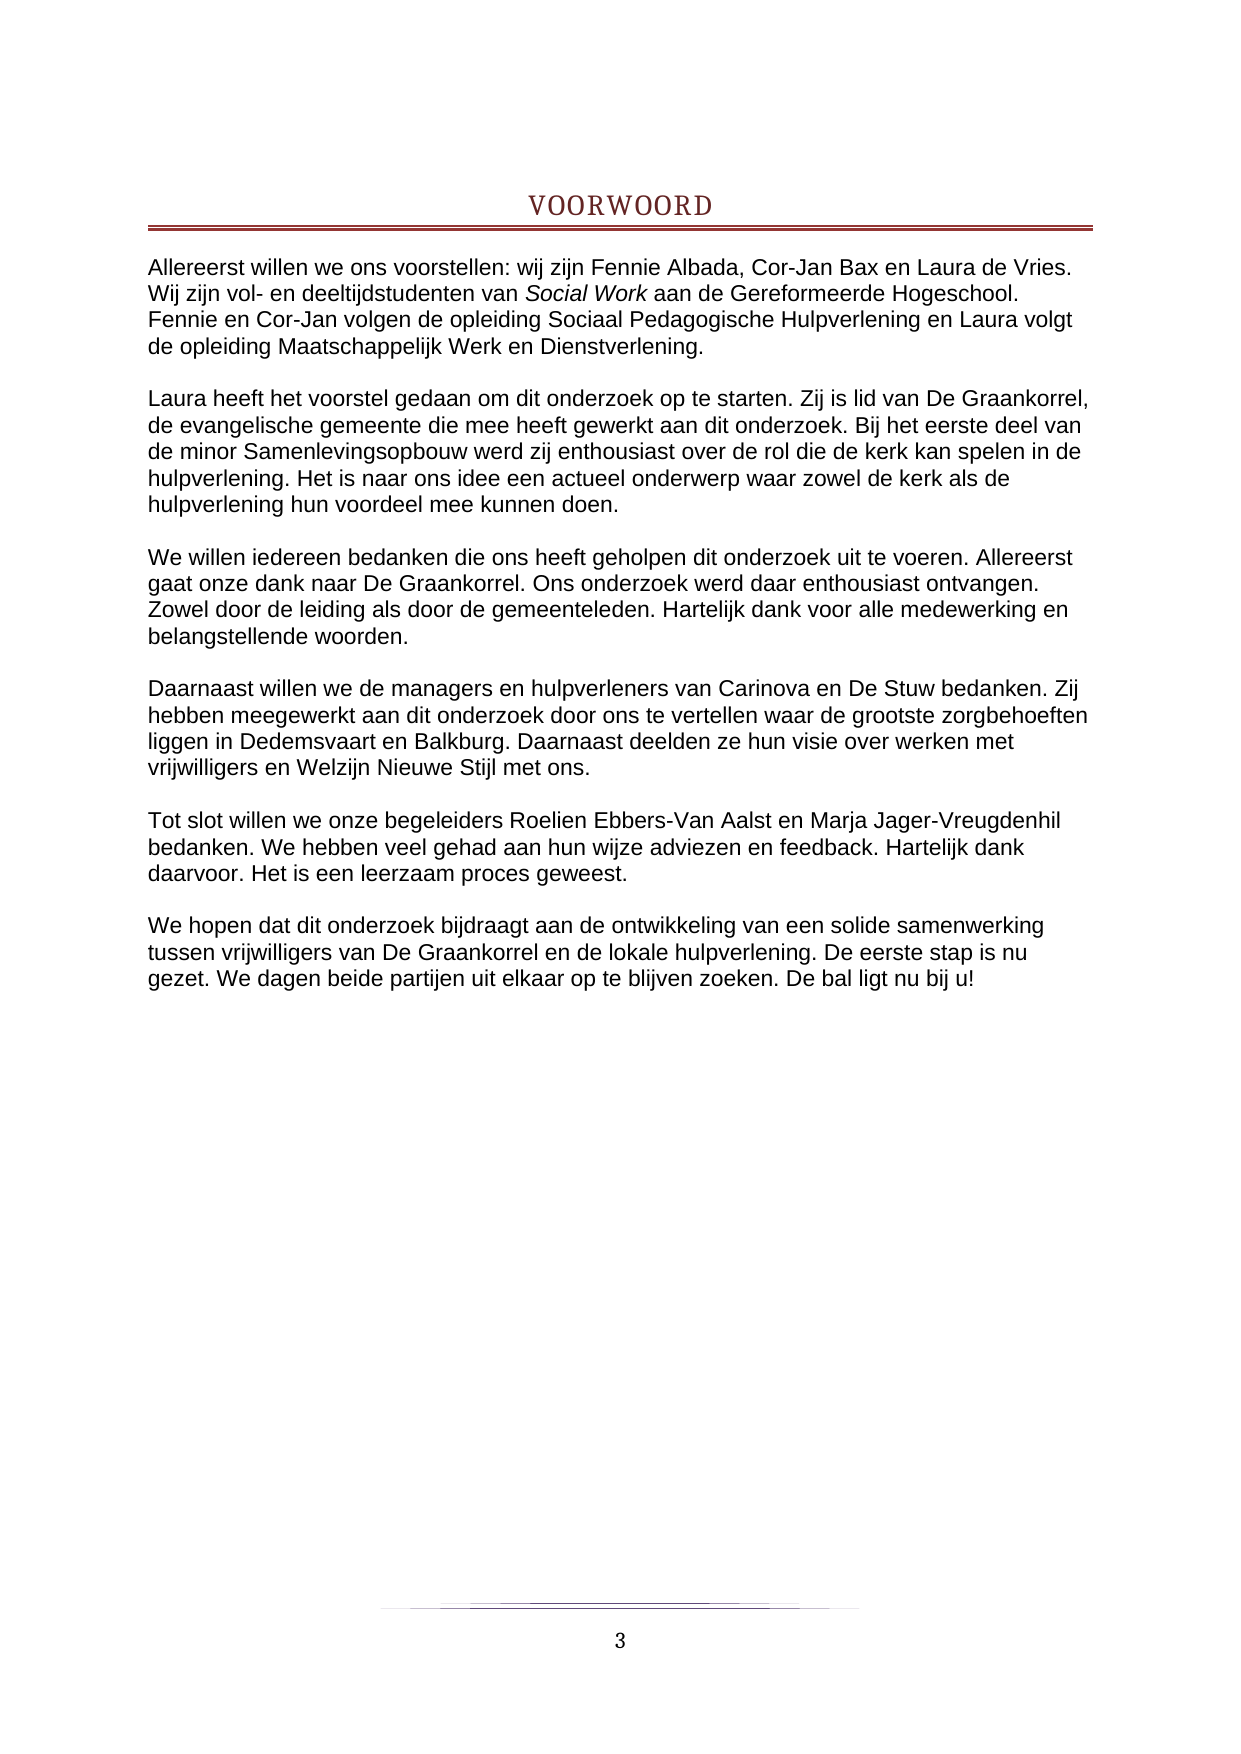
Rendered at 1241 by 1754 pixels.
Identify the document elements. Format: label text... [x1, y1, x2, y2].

text Allereerst willen we ons voorstellen: wij zijn Fennie Albada, Cor-Jan Bax en Laura de Vries. Wij zijn vol- en deeltijdstudenten van Social Work aan de Gereformeerde Hogeschool. Fennie en Cor-Jan volgen de opleiding Sociaal Pedagogische Hulpverlening en Laura volgt de opleiding Maatschappelijk Werk en Dienstverlening. [148, 254, 1093, 359]
text We willen iedereen bedanken die ons heeft geholpen dit onderzoek uit te voeren. Allereerst gaat onze dank naar De Graankorrel. Ons onderzoek werd daar enthousiast ontvangen. Zowel door de leiding als door de gemeenteleden. Hartelijk dank voor alle medewerking en belangstellende woorden. [148, 543, 1093, 649]
text We hopen dat dit onderzoek bijdraagt aan de ontwikkeling van een solide samenwerking tussen vrijwilligers van De Graankorrel en de lokale hulpverlening. De eerste stap is nu gezet. We dagen beide partijen uit elkaar op te blijven zoeken. De bal ligt nu bij u! [148, 912, 1093, 992]
text Daarnaast willen we de managers en hulpverleners van Carinova en De Stuw bedanken. Zij hebben meegewerkt aan dit onderzoek door ons te vertellen waar de grootste zorgbehoeften liggen in Dedemsvaart en Balkburg. Daarnaast deelden ze hun visie over werken met vrijwilligers en Welzijn Nieuwe Stijl met ons. [148, 675, 1093, 781]
text Tot slot willen we onze begeleiders Roelien Ebbers-Van Aalst en Marja Jager-Vreugdenhil bedanken. We hebben veel gehad aan hun wijze adviezen en feedback. Hartelijk dank daarvoor. Het is een leerzaam proces geweest. [148, 807, 1093, 886]
text Laura heeft het voorstel gedaan om dit onderzoek op te starten. Zij is lid van De Graankorrel, de evangelische gemeente die mee heeft gewerkt aan dit onderzoek. Bij het eerste deel van de minor Samenlevingsopbouw werd zij enthousiast over de rol die de kerk kan spelen in de hulpverlening. Het is naar ons idee een actueel onderwerp waar zowel de kerk als de hulpverlening hun voordeel mee kunnen doen. [148, 385, 1093, 517]
subtitle Voorwoord [148, 189, 1093, 225]
